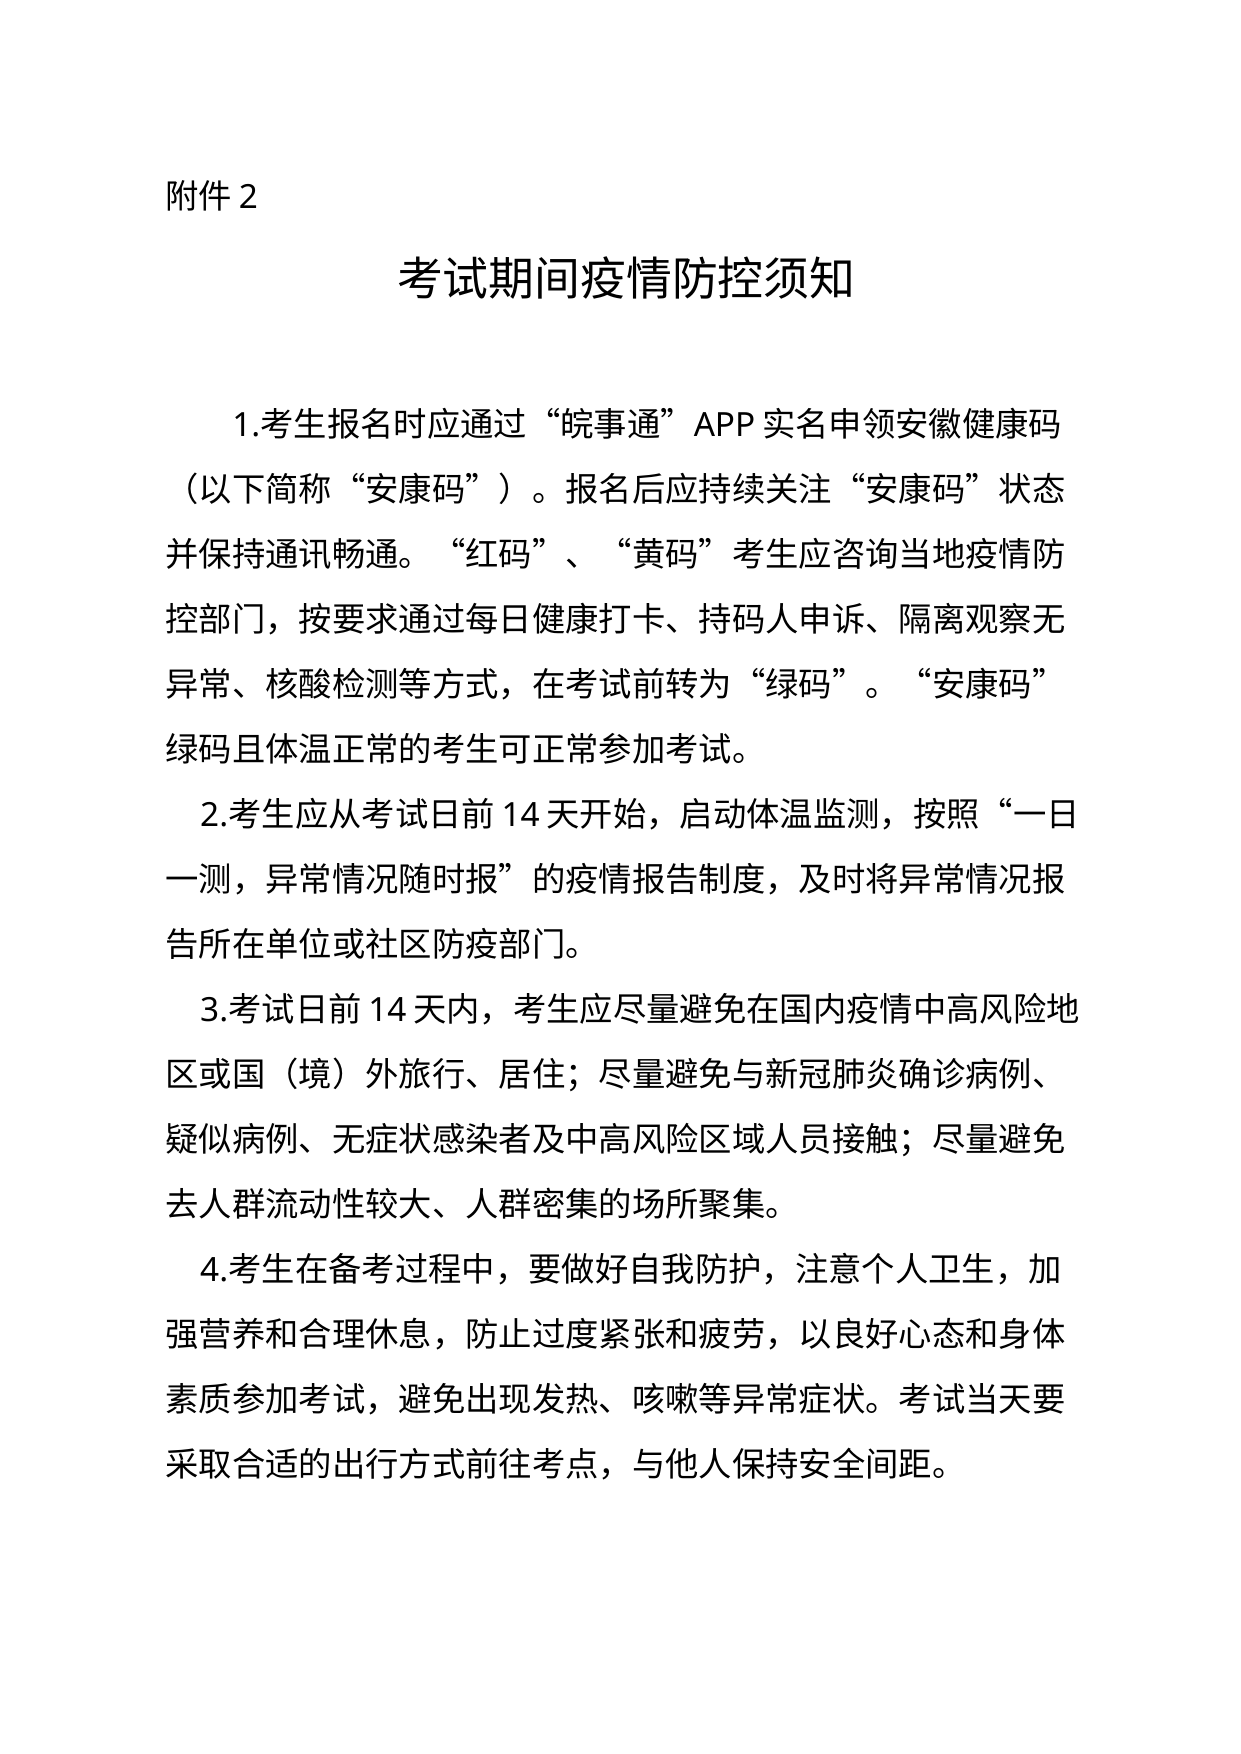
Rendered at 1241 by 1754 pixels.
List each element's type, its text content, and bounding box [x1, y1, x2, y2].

text 附件2 [165, 162, 1087, 227]
text 3.考试日前14天内，考生应尽量避免在国内疫情中高风险地区或国（境）外旅行、居住；尽量避免与新冠肺炎确诊病例、疑似病例、无症状感染者及中高风险区域人员接触；尽量避免去人群流动性较大、人群密集的场所聚集。 [165, 974, 1087, 1234]
text 1.考生报名时应通过“皖事通”APP实名申领安徽健康码（以下简称“安康码”）。报名后应持续关注“安康码”状态并保持通讯畅通。“红码”、“黄码”考生应咨询当地疫情防控部门，按要求通过每日健康打卡、持码人申诉、隔离观察无异常、核酸检测等方式，在考试前转为“绿码”。“安康码”绿码且体温正常的考生可正常参加考试。 [165, 389, 1087, 779]
text 考试期间疫情防控须知 [165, 227, 1087, 324]
text 2.考生应从考试日前14天开始，启动体温监测，按照“一日一测，异常情况随时报”的疫情报告制度，及时将异常情况报告所在单位或社区防疫部门。 [165, 779, 1087, 974]
text 4.考生在备考过程中，要做好自我防护，注意个人卫生，加强营养和合理休息，防止过度紧张和疲劳，以良好心态和身体素质参加考试，避免出现发热、咳嗽等异常症状。考试当天要采取合适的出行方式前往考点，与他人保持安全间距。 [165, 1234, 1087, 1494]
